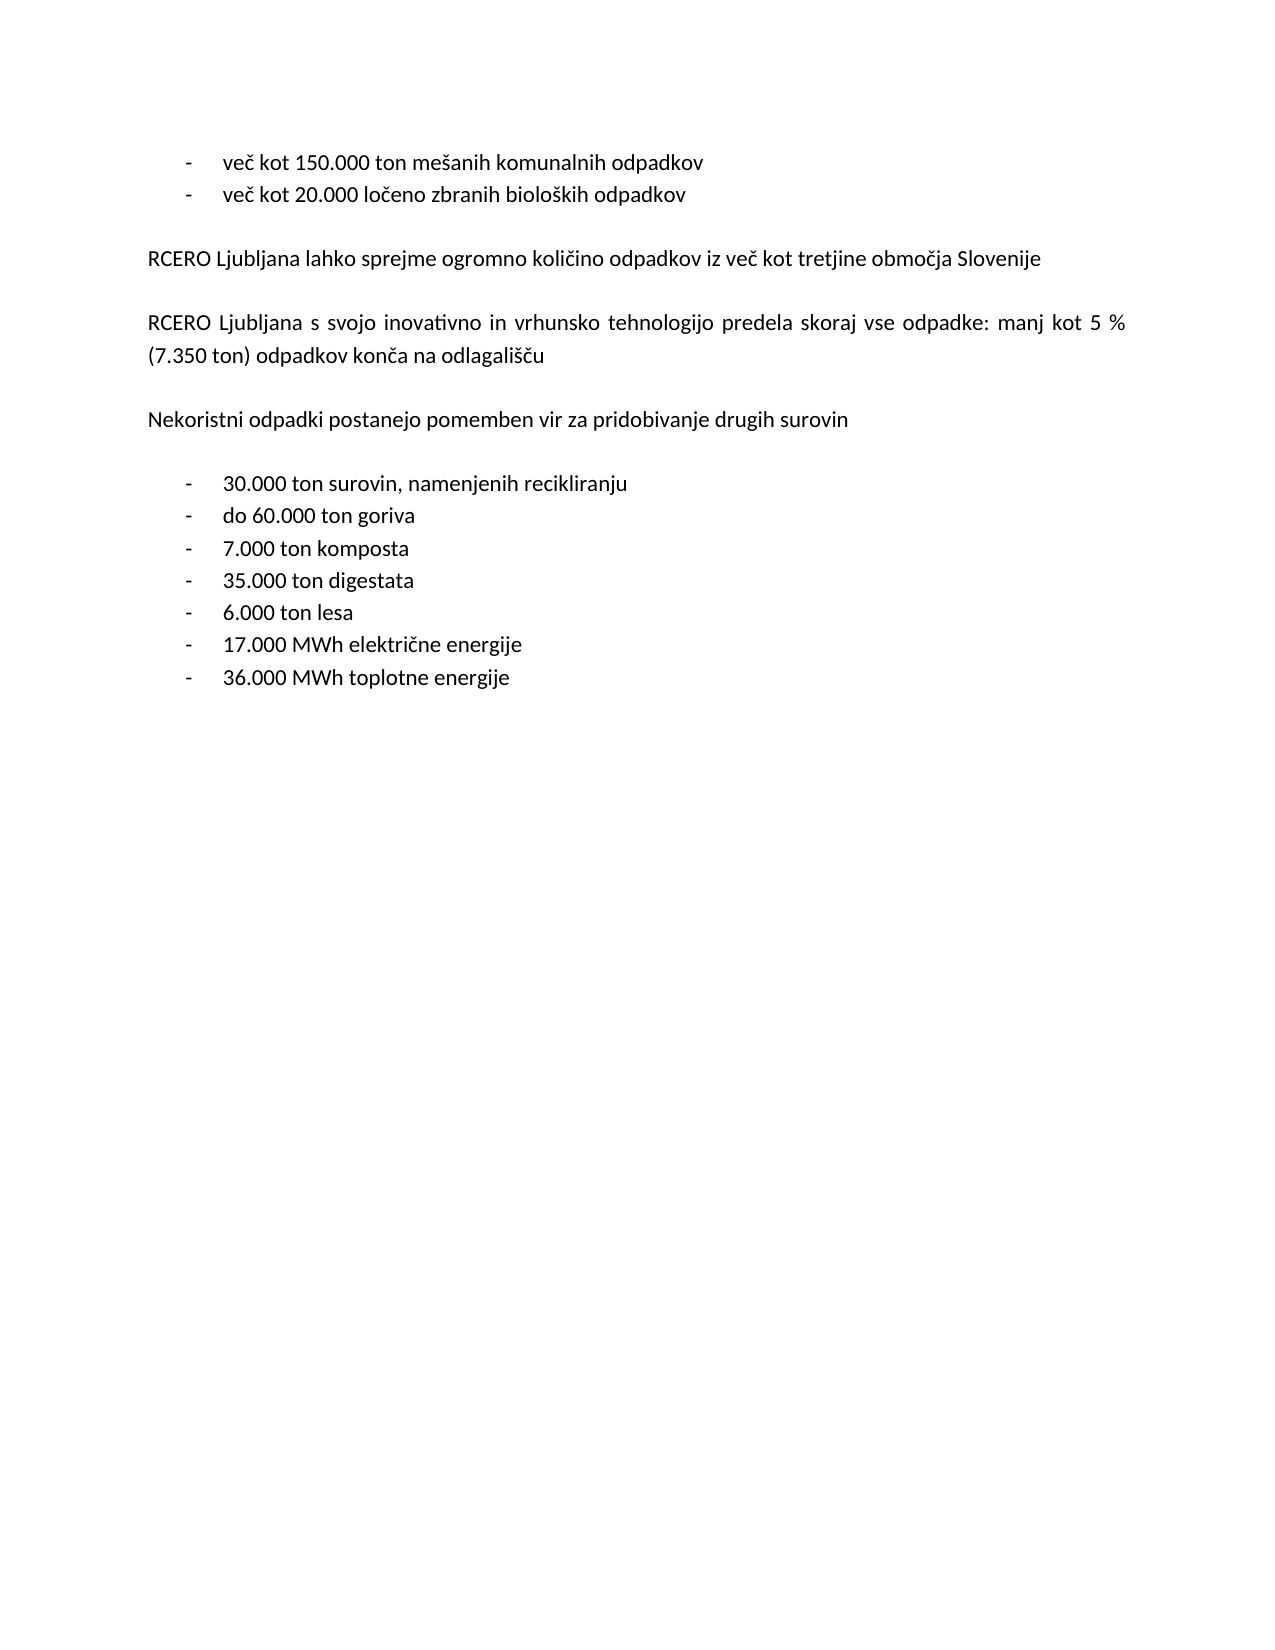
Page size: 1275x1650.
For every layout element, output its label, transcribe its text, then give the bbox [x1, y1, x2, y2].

list več kot 20.000 ločeno zbranih bioloških odpadkov [185, 180, 1127, 208]
list do 60.000 ton goriva [185, 502, 1127, 530]
text Nekoristni odpadki postanejo pomemben vir za pridobivanje drugih surovin [148, 405, 1127, 433]
list več kot 150.000 ton mešanih komunalnih odpadkov [185, 148, 1127, 176]
text RCERO Ljubljana s svojo inovativno in vrhunsko tehnologijo predela skoraj vse odpadke: manj kot 5 % (7.350 ton) odpadkov konča na odlagališču [148, 308, 1127, 369]
text RCERO Ljubljana lahko sprejme ogromno količino odpadkov iz več kot tretjine območja Slovenije [148, 244, 1127, 272]
list 6.000 ton lesa [185, 598, 1127, 626]
list 36.000 MWh toplotne energije [185, 663, 1127, 691]
list 30.000 ton surovin, namenjenih recikliranju [185, 469, 1127, 497]
list 35.000 ton digestata [185, 566, 1127, 594]
list 7.000 ton komposta [185, 534, 1127, 562]
list 17.000 MWh električne energije [185, 630, 1127, 658]
